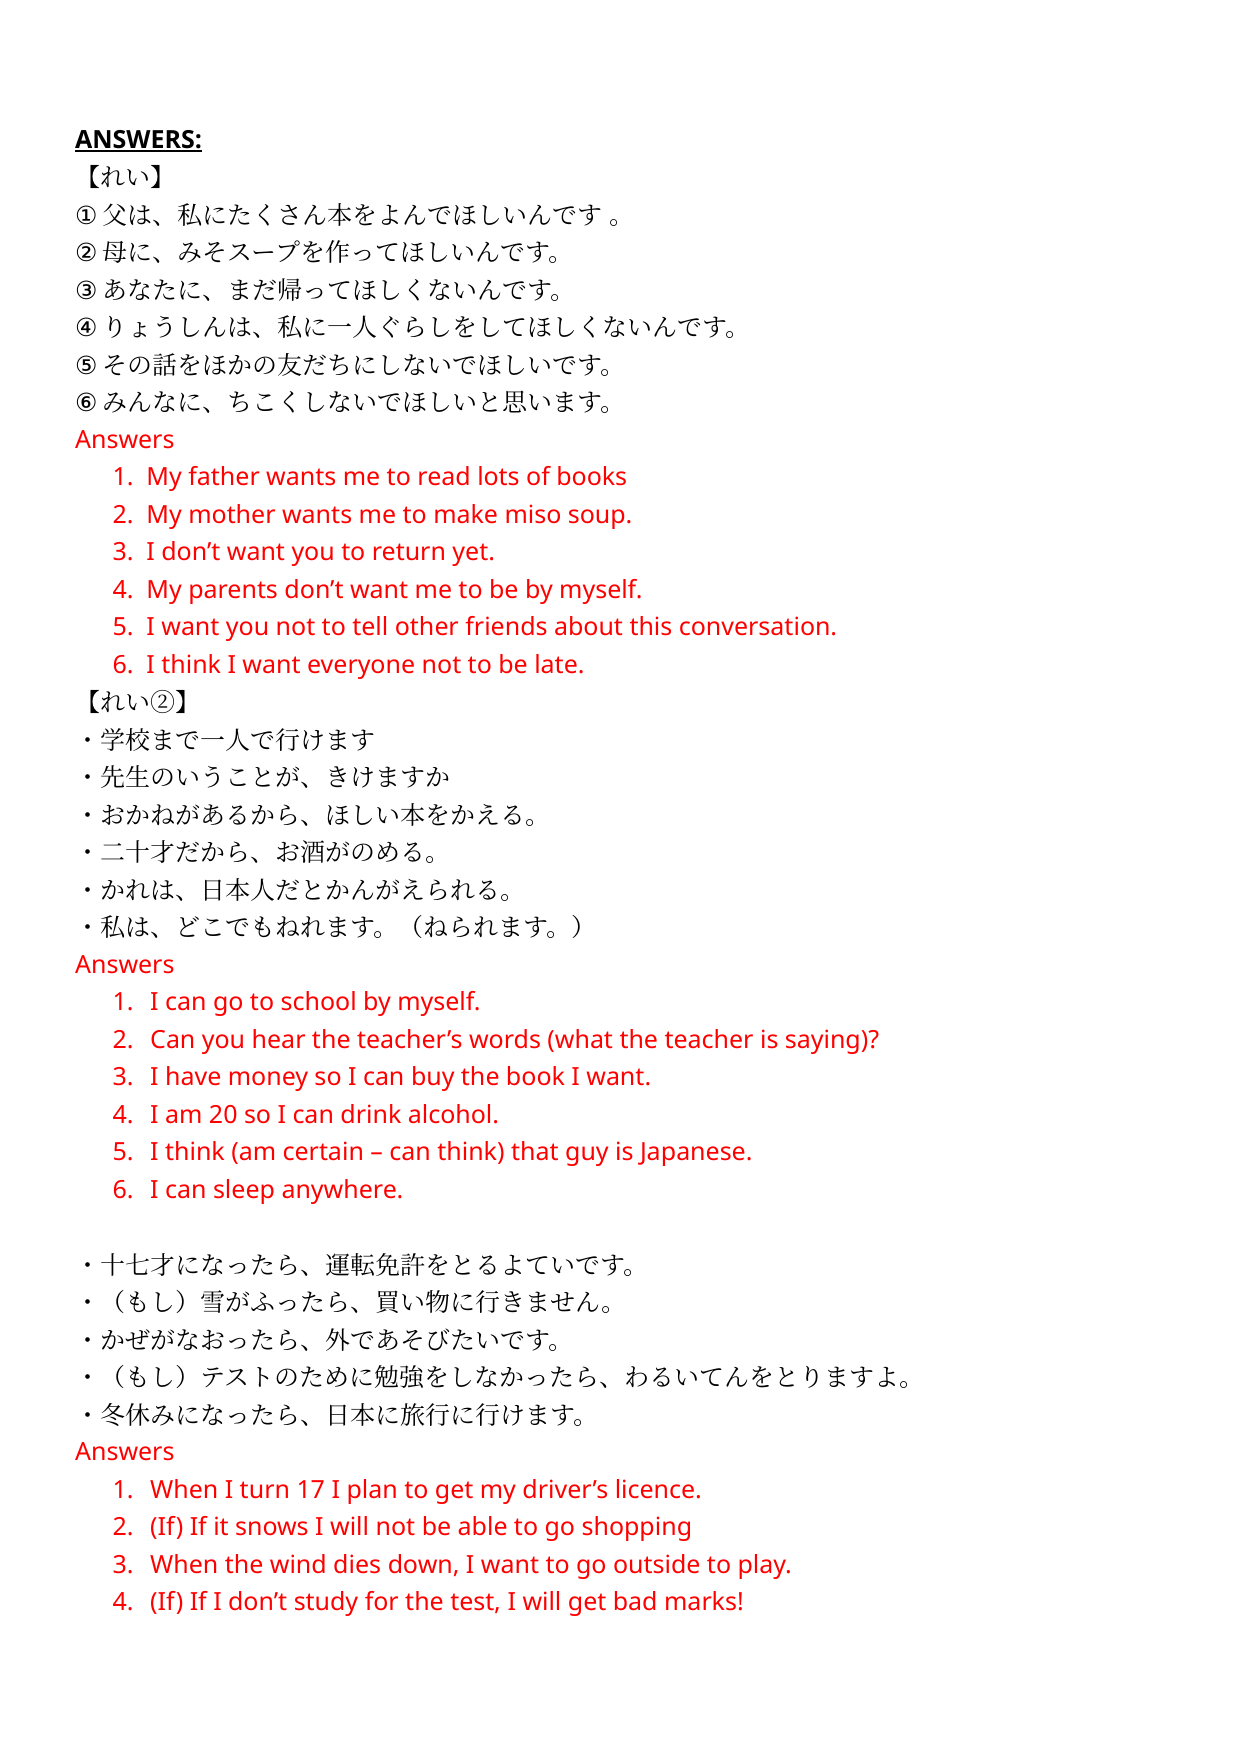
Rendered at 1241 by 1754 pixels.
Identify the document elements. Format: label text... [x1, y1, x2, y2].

text ③あなたに、まだ帰ってほしくないんです。 [75, 269, 1165, 307]
list When I turn 17 I plan to get my driver’s licence. [112, 1469, 1165, 1507]
list Can you hear the teacher’s words (what the teacher is saying)? [112, 1019, 1165, 1057]
list My mother wants me to make miso soup. [112, 494, 1165, 532]
list I can go to school by myself. [112, 982, 1165, 1019]
text 【れい】 [75, 157, 1165, 194]
list I want you not to tell other friends about this conversation. [112, 607, 1165, 644]
text ①父は、私にたくさん本をよんでほしいんです 。 [75, 194, 1165, 232]
text ・先生のいうことが、きけますか [75, 757, 1165, 794]
list When the wind dies down, I want to go outside to play. [112, 1544, 1165, 1582]
text ・かれは、日本人だとかんがえられる。 [75, 869, 1165, 907]
text ・おかねがあるから、ほしい本をかえる。 [75, 794, 1165, 832]
text Answers [75, 419, 1165, 457]
list I am 20 so I can drink alcohol. [112, 1094, 1165, 1132]
list (If) If I don’t study for the test, I will get bad marks! [112, 1582, 1165, 1619]
list My father wants me to read lots of books [112, 457, 1165, 494]
list I don’t want you to return yet. [112, 532, 1165, 569]
text ・（もし）テストのために勉強をしなかったら、わるいてんをとりますよ。 [75, 1357, 1165, 1394]
text ④りょうしんは、私に一人ぐらしをしてほしくないんです。 [75, 307, 1165, 344]
list My parents don’t want me to be by myself. [112, 569, 1165, 607]
text ・私は、どこでもねれます。（ねられます。） [75, 907, 1165, 944]
text ANSWERS: [75, 119, 1165, 157]
text 【れい②】 [75, 682, 1165, 719]
list I can sleep anywhere. [112, 1169, 1165, 1207]
text ⑥みんなに、ちこくしないでほしいと思います。 [75, 382, 1165, 419]
list (If) If it snows I will not be able to go shopping [112, 1507, 1165, 1544]
text Answers [75, 944, 1165, 982]
text ・（もし）雪がふったら、買い物に行きません。 [75, 1282, 1165, 1319]
text Answers [75, 1432, 1165, 1469]
text ②母に、みそスープを作ってほしいんです。 [75, 232, 1165, 269]
text ・冬休みになったら、日本に旅行に行けます。 [75, 1394, 1165, 1432]
text ・二十才だから、お酒がのめる。 [75, 832, 1165, 869]
list I have money so I can buy the book I want. [112, 1057, 1165, 1094]
text ・十七才になったら、運転免許をとるよていです。 [75, 1244, 1165, 1282]
list I think I want everyone not to be late. [112, 644, 1165, 682]
text ⑤その話をほかの友だちにしないでほしいです。 [75, 344, 1165, 382]
list I think (am certain – can think) that guy is Japanese. [112, 1132, 1165, 1169]
text ・かぜがなおったら、外であそびたいです。 [75, 1319, 1165, 1357]
text ・学校まで一人で行けます [75, 719, 1165, 757]
